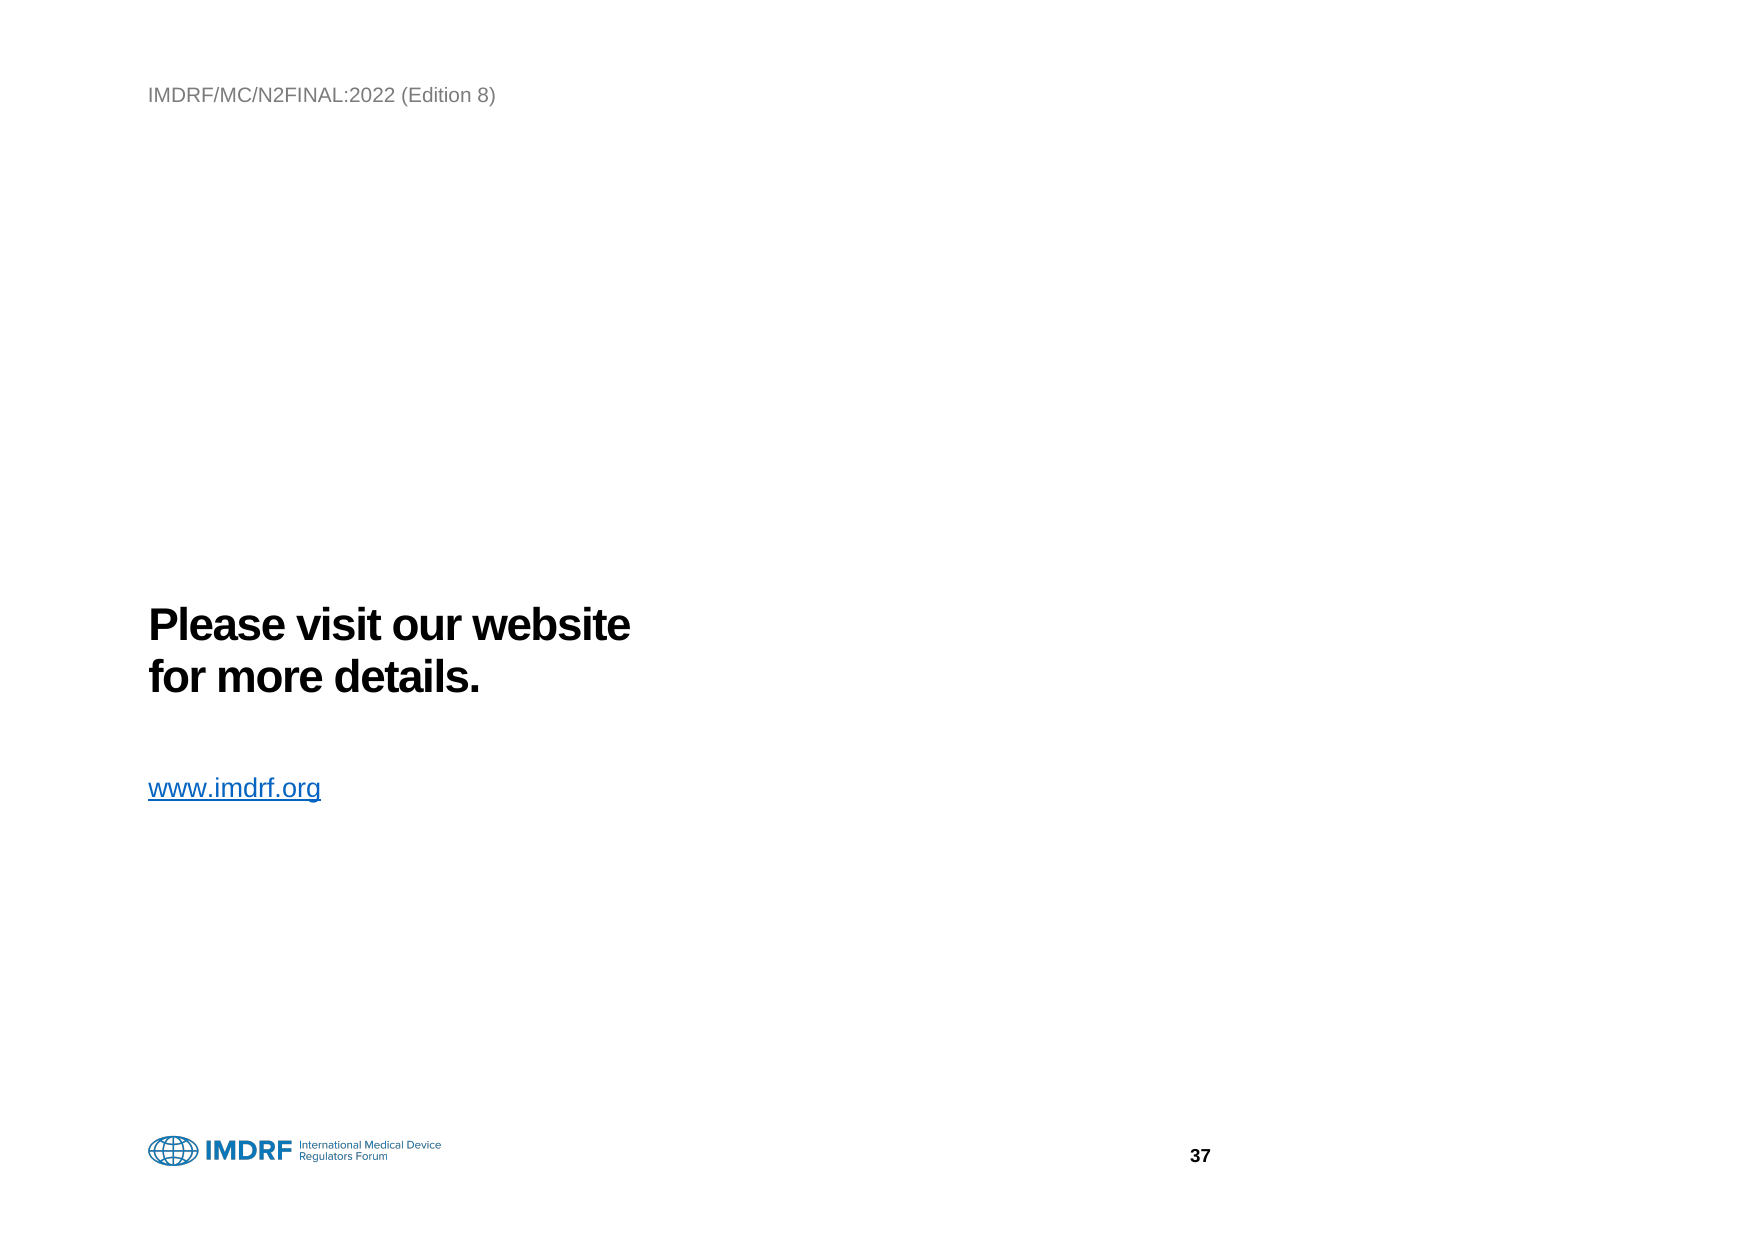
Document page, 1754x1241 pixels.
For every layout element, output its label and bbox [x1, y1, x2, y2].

picture [144, 1133, 445, 1169]
